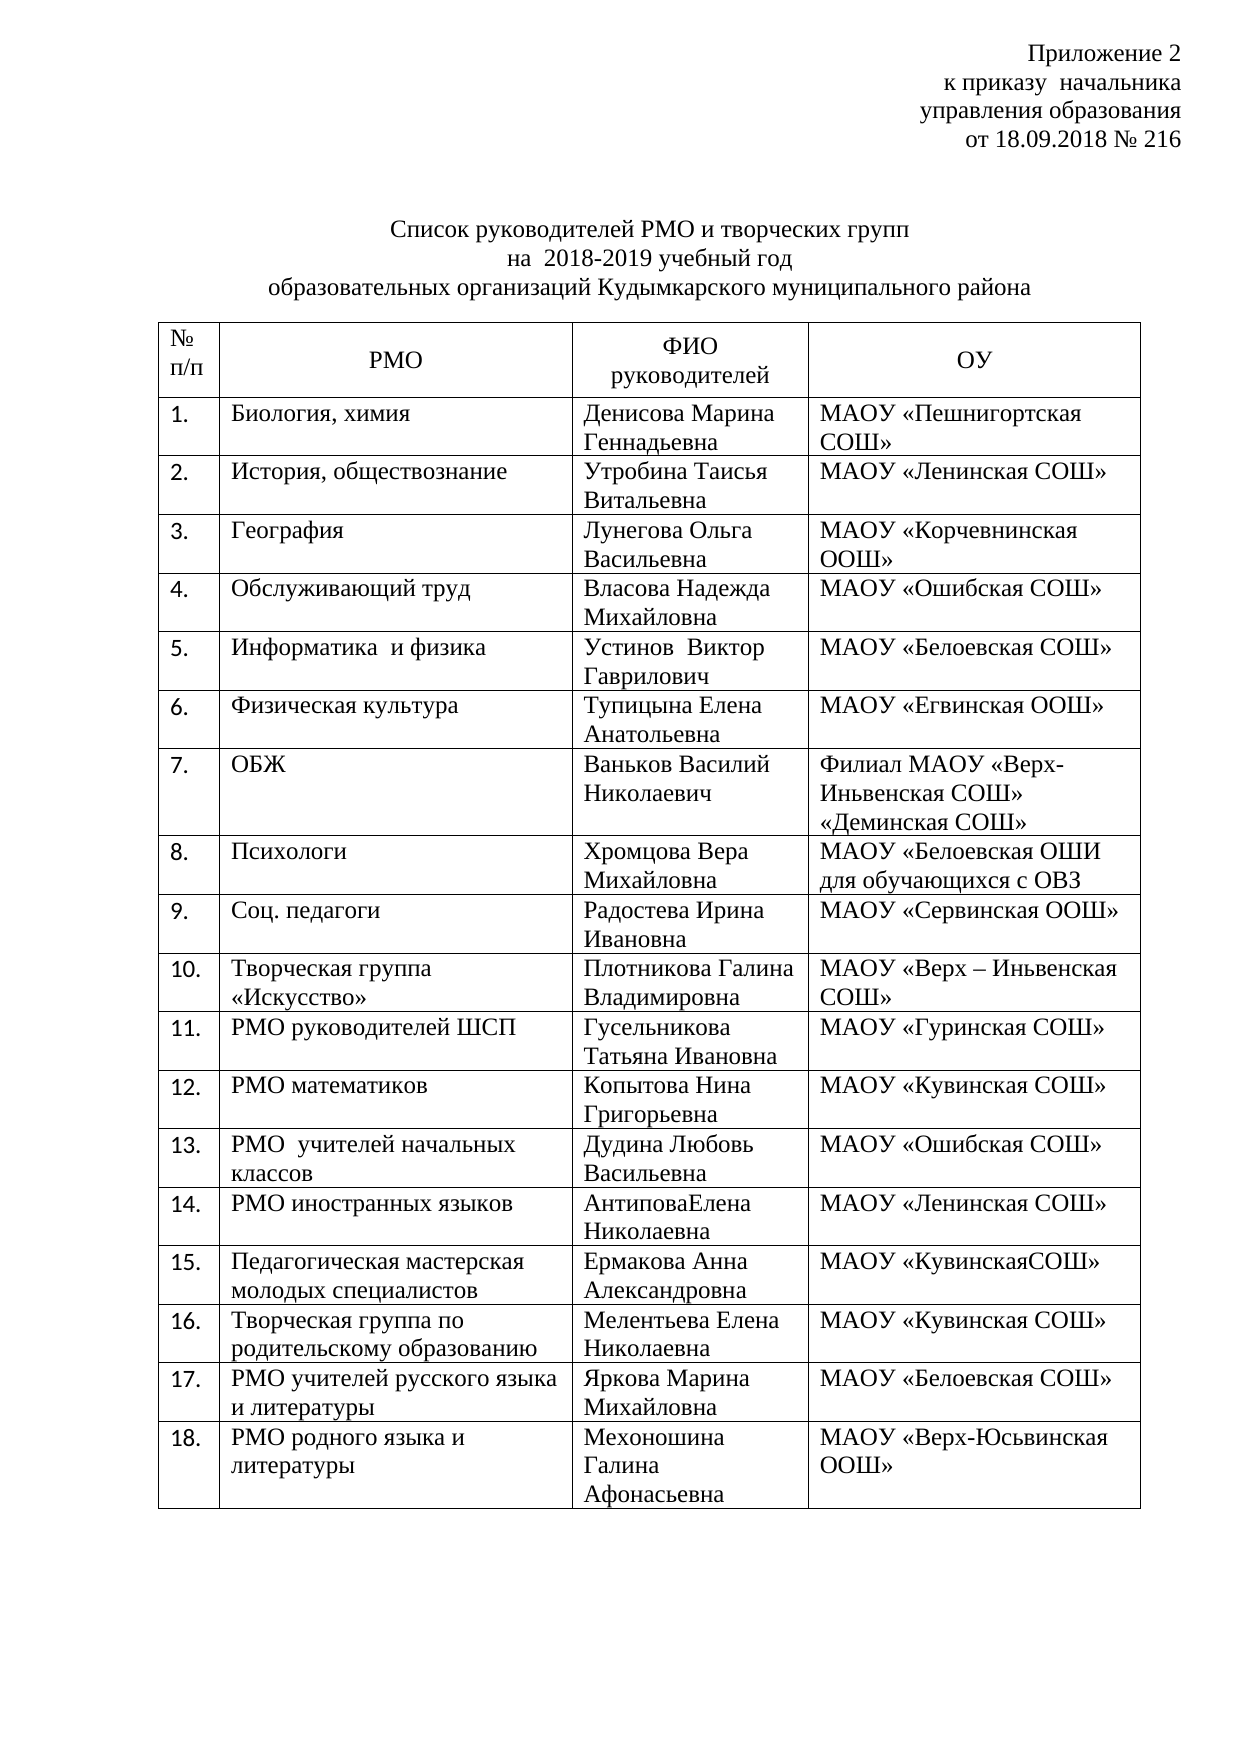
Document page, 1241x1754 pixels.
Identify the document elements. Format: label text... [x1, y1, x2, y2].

table_cell РМО учителей начальных классов [220, 1129, 572, 1187]
table_cell [159, 954, 219, 1011]
table_cell Биология, химия [220, 398, 572, 455]
table_header РМО [220, 323, 572, 397]
table_cell РМО иностранных языков [220, 1188, 572, 1245]
table_cell [159, 1422, 219, 1508]
table_cell МАОУ «Белоевская ОШИ для обучающихся с ОВЗ [809, 836, 1140, 894]
table_cell [159, 836, 219, 894]
table_cell Обслуживающий труд [220, 574, 572, 631]
table_cell МАОУ «Белоевская СОШ» [809, 1363, 1140, 1421]
table_cell МАОУ «Кувинская СОШ» [809, 1305, 1140, 1362]
table_cell Творческая группа «Искусство» [220, 954, 572, 1011]
text образовательных организаций Кудымкарского муниципального района [118, 272, 1181, 301]
table_cell Ваньков Василий Николаевич [573, 749, 808, 835]
table_cell МАОУ «Ошибская СОШ» [809, 574, 1140, 631]
table_cell География [220, 515, 572, 572]
table_cell МАОУ «Корчевнинская ООШ» [809, 515, 1140, 572]
table_cell [159, 1012, 219, 1069]
table_cell [159, 456, 219, 514]
table_cell МАОУ «Ошибская СОШ» [809, 1129, 1140, 1187]
table_cell МАОУ «Егвинская ООШ» [809, 691, 1140, 748]
table_cell [159, 1188, 219, 1245]
table_cell ОБЖ [220, 749, 572, 835]
text управления образования [118, 95, 1181, 124]
table_cell [159, 632, 219, 689]
table_cell Филиал МАОУ «Верх-Иньвенская СОШ» «Деминская СОШ» [809, 749, 1140, 835]
text к приказу начальника [118, 67, 1181, 95]
table_cell Мелентьева Елена Николаевна [573, 1305, 808, 1362]
table_cell История, обществознание [220, 456, 572, 514]
table_cell Яркова Марина Михайловна [573, 1363, 808, 1421]
table_cell АнтиповаЕлена Николаевна [573, 1188, 808, 1245]
table_cell [159, 1246, 219, 1304]
table_cell [159, 574, 219, 631]
table_cell Мехоношина Галина Афонасьевна [573, 1422, 808, 1508]
table_cell Дудина Любовь Васильевна [573, 1129, 808, 1187]
table_cell [159, 515, 219, 572]
table_cell Денисова Марина Геннадьевна [573, 398, 808, 455]
table_header № п/п [159, 323, 219, 397]
table_cell МАОУ «Пешнигортская СОШ» [809, 398, 1140, 455]
table_cell Власова Надежда Михайловна [573, 574, 808, 631]
table_cell Плотникова Галина Владимировна [573, 954, 808, 1011]
text на 2018-2019 учебный год [118, 243, 1181, 272]
table_header ОУ [809, 323, 1140, 397]
table_cell Информатика и физика [220, 632, 572, 689]
table_cell МАОУ «Верх-Юсьвинская ООШ» [809, 1422, 1140, 1508]
table_cell МАОУ «Сервинская ООШ» [809, 895, 1140, 952]
table_cell МАОУ «КувинскаяСОШ» [809, 1246, 1140, 1304]
table_cell [159, 1363, 219, 1421]
table_cell РМО учителей русского языка и литературы [220, 1363, 572, 1421]
text Список руководителей РМО и творческих групп [118, 214, 1181, 243]
table_cell Устинов Виктор Гаврилович [573, 632, 808, 689]
table_cell МАОУ «Ленинская СОШ» [809, 456, 1140, 514]
table_cell МАОУ «Гуринская СОШ» [809, 1012, 1140, 1069]
table_cell Утробина Таисья Витальевна [573, 456, 808, 514]
table_cell [159, 895, 219, 952]
table_cell Психологи [220, 836, 572, 894]
table_cell РМО руководителей ШСП [220, 1012, 572, 1069]
table_cell [159, 1071, 219, 1128]
table_cell Соц. педагоги [220, 895, 572, 952]
table_cell [159, 1129, 219, 1187]
table_cell Лунегова Ольга Васильевна [573, 515, 808, 572]
table_cell [159, 749, 219, 835]
table_cell [159, 398, 219, 455]
table_cell Гусельникова Татьяна Ивановна [573, 1012, 808, 1069]
table_cell Копытова Нина Григорьевна [573, 1071, 808, 1128]
table_cell МАОУ «Верх – Иньвенская СОШ» [809, 954, 1140, 1011]
table_cell [159, 1305, 219, 1362]
table_cell Творческая группа по родительскому образованию [220, 1305, 572, 1362]
text Приложение 2 [118, 38, 1181, 67]
table_cell РМО математиков [220, 1071, 572, 1128]
table_cell МАОУ «Ленинская СОШ» [809, 1188, 1140, 1245]
table_cell Физическая культура [220, 691, 572, 748]
text от 18.09.2018 № 216 [118, 124, 1181, 153]
table_cell МАОУ «Кувинская СОШ» [809, 1071, 1140, 1128]
table_cell Хромцова Вера Михайловна [573, 836, 808, 894]
table_cell [159, 691, 219, 748]
table_cell Тупицына Елена Анатольевна [573, 691, 808, 748]
table_cell Педагогическая мастерская молодых специалистов [220, 1246, 572, 1304]
table_cell Ермакова Анна Александровна [573, 1246, 808, 1304]
table_cell Радостева Ирина Ивановна [573, 895, 808, 952]
table_cell МАОУ «Белоевская СОШ» [809, 632, 1140, 689]
table_header ФИО руководителей [573, 323, 808, 397]
table_cell РМО родного языка и литературы [220, 1422, 572, 1508]
